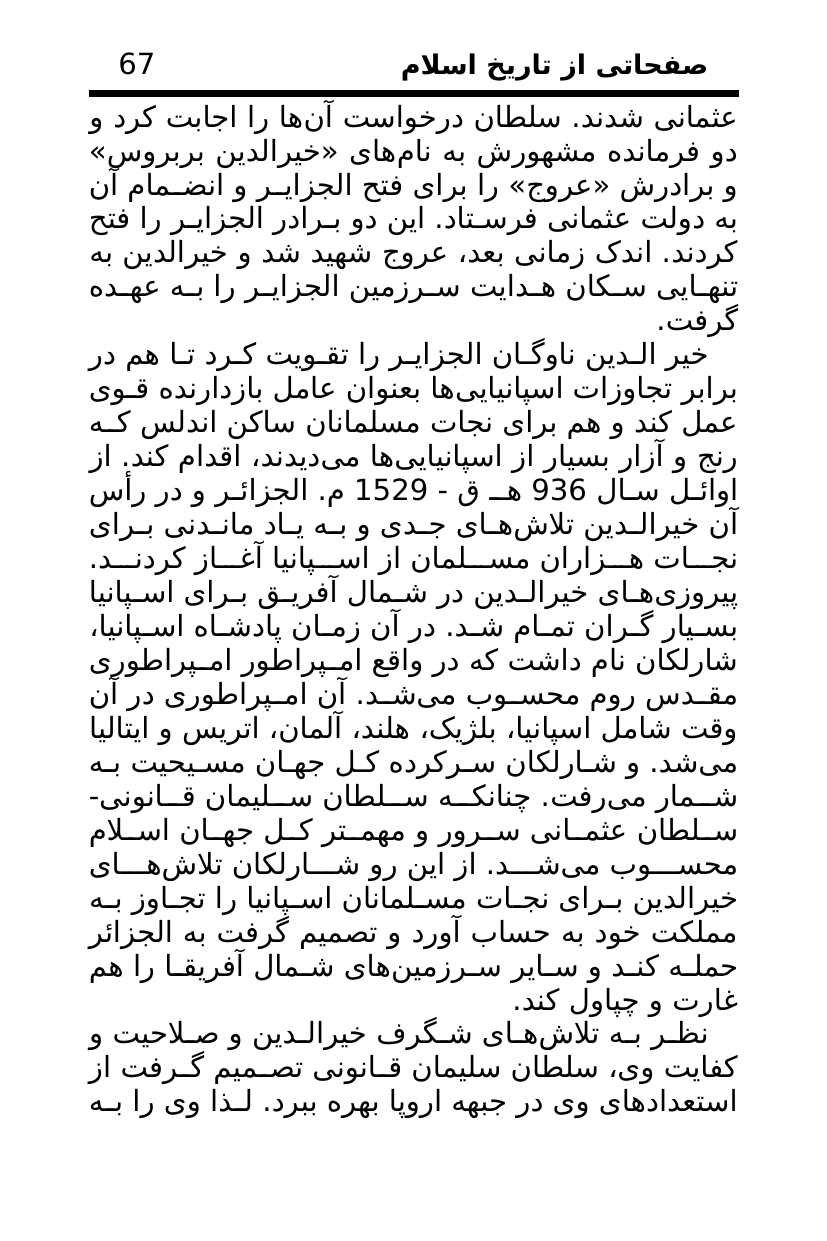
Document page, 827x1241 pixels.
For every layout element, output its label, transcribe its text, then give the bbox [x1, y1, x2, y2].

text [89, 1017, 738, 1119]
text خیر الدین ناوگان الجزایر را تقویت کرد تا هم در برابر تجاوزات اسپانیایی‌ها بعنوان عامل بازدارنده قوی عمل کند و هم برای نجات مسلمانان ساکن اندلس که رنج و آزار بسیار از اسپانیایی‌ها می‌دیدند، اقدام کند. از اوائل سال 936 هـ ق - 1529 م. الجزائر و در رأس آن خیرالدین تلاش‌های جدی و به یاد ماندنی برای نجات هزاران مسلمان از اسپانیا آغاز کردند. پیروزی‌های خیرالدین در شمال آفریق برای اسپانیا بسیار گران تمام شد. در آن زمان پادشاه اسپانیا، شارلکان نام داشت که در واقع امپراطور امپراطوری مقدس روم محسوب می‌شد. آن امپراطوری در آن وقت شامل اسپانیا، بلژیک، هلند، آلمان، اتریس و ایتالیا می‌شد. و شارلکان سرکرده کل جهان مسیحیت به شمار می‌رفت. چنانکه سلطان سلیمان قانونی- سلطان عثمانی سرور و مهمتر کل جهان اسلام محسوب می‌شد. از این رو شارلکان تلاش‌های خیرالدین برای نجات مسلمانان اسپانیا را تجاوز به مملکت خود به حساب آورد و تصمیم گرفت به الجزائر حمله کند و سایر سرزمین‌های شمال آفریقا را هم غارت و چپاول کند. [89, 338, 738, 1017]
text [89, 100, 738, 338]
